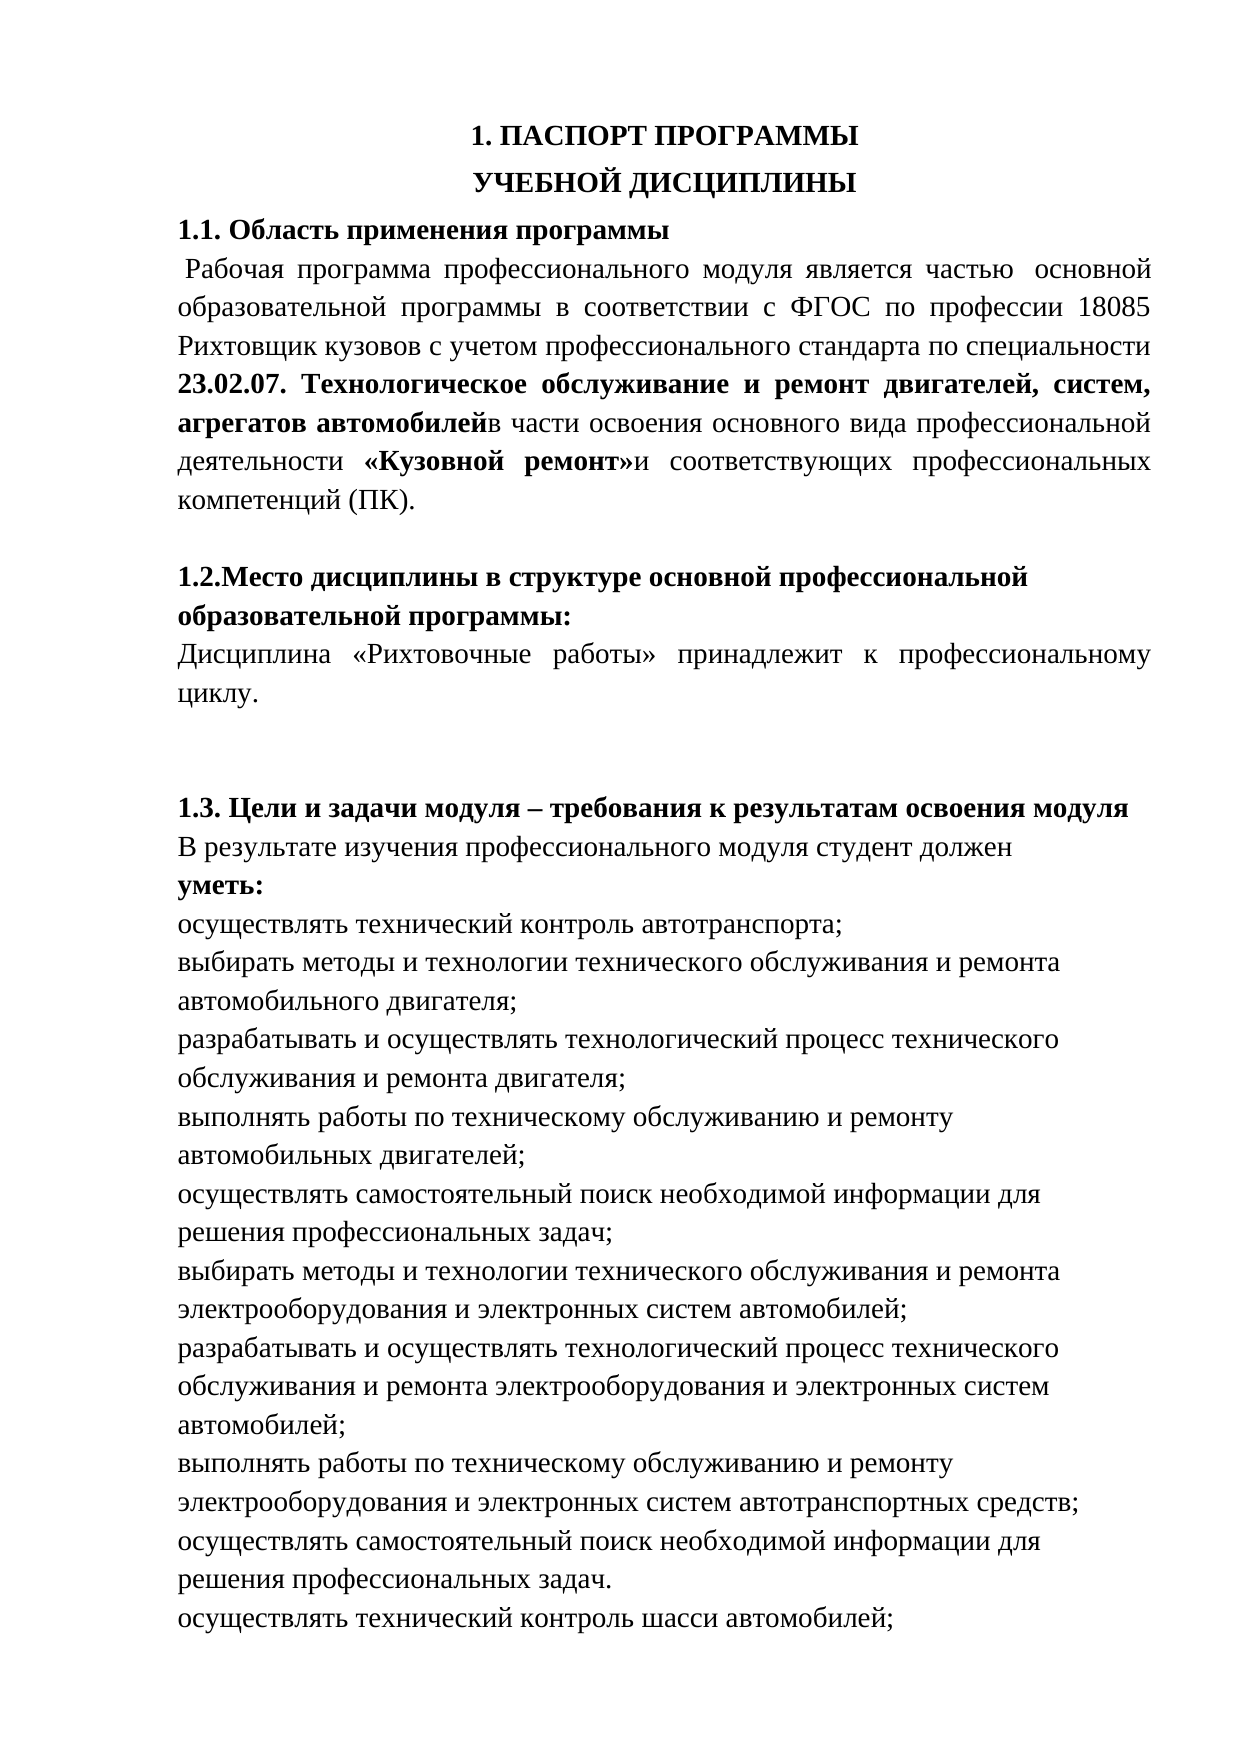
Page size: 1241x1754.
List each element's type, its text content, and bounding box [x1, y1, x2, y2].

text Рабочая программа профессионального модуля является частью основной образовательной программы в соответствии с ФГОС по профессии 18085 Рихтовщик кузовов с учетом профессионального стандарта по специальности 23.02.07. Технологическое обслуживание и ремонт двигателей, систем, агрегатов автомобилейв части освоения основного вида профессиональной деятельности «Кузовной ремонт»и соответствующих профессиональных компетенций (ПК). [177, 251, 1152, 516]
text уметь: [177, 867, 1152, 901]
text разрабатывать и осуществлять технологический процесс технического обслуживания и ремонта двигателя; [177, 1022, 1152, 1094]
text выбирать методы и технологии технического обслуживания и ремонта автомобильного двигателя; [177, 944, 1152, 1017]
text УЧЕБНОЙ ДИСЦИПЛИНЫ [177, 165, 1152, 199]
text образовательной программы: [177, 598, 1152, 631]
text осуществлять технический контроль автотранспорта; [177, 906, 1152, 939]
text выполнять работы по техническому обслуживанию и ремонту автомобильных двигателей; [177, 1099, 1152, 1171]
text выбирать методы и технологии технического обслуживания и ремонта электрооборудования и электронных систем автомобилей; [177, 1253, 1152, 1325]
text В результате изучения профессионального модуля студент должен [177, 829, 1152, 862]
text осуществлять самостоятельный поиск необходимой информации для решения профессиональных задач. [177, 1523, 1152, 1595]
text разрабатывать и осуществлять технологический процесс технического обслуживания и ремонта электрооборудования и электронных систем автомобилей; [177, 1330, 1152, 1441]
text 1.2.Место дисциплины в структуре основной профессиональной [177, 559, 1152, 593]
text Дисциплина «Рихтовочные работы» принадлежит к профессиональному циклу. [177, 636, 1152, 708]
text осуществлять технический контроль шасси автомобилей; [177, 1600, 1152, 1633]
text 1.3. Цели и задачи модуля – требования к результатам освоения модуля [177, 790, 1152, 824]
text 1. ПАСПОРТ ПРОГРАММЫ [177, 118, 1152, 152]
text 1.1. Область применения программы [177, 212, 1152, 246]
text осуществлять самостоятельный поиск необходимой информации для решения профессиональных задач; [177, 1176, 1152, 1248]
text выполнять работы по техническому обслуживанию и ремонту электрооборудования и электронных систем автотранспортных средств; [177, 1446, 1152, 1518]
